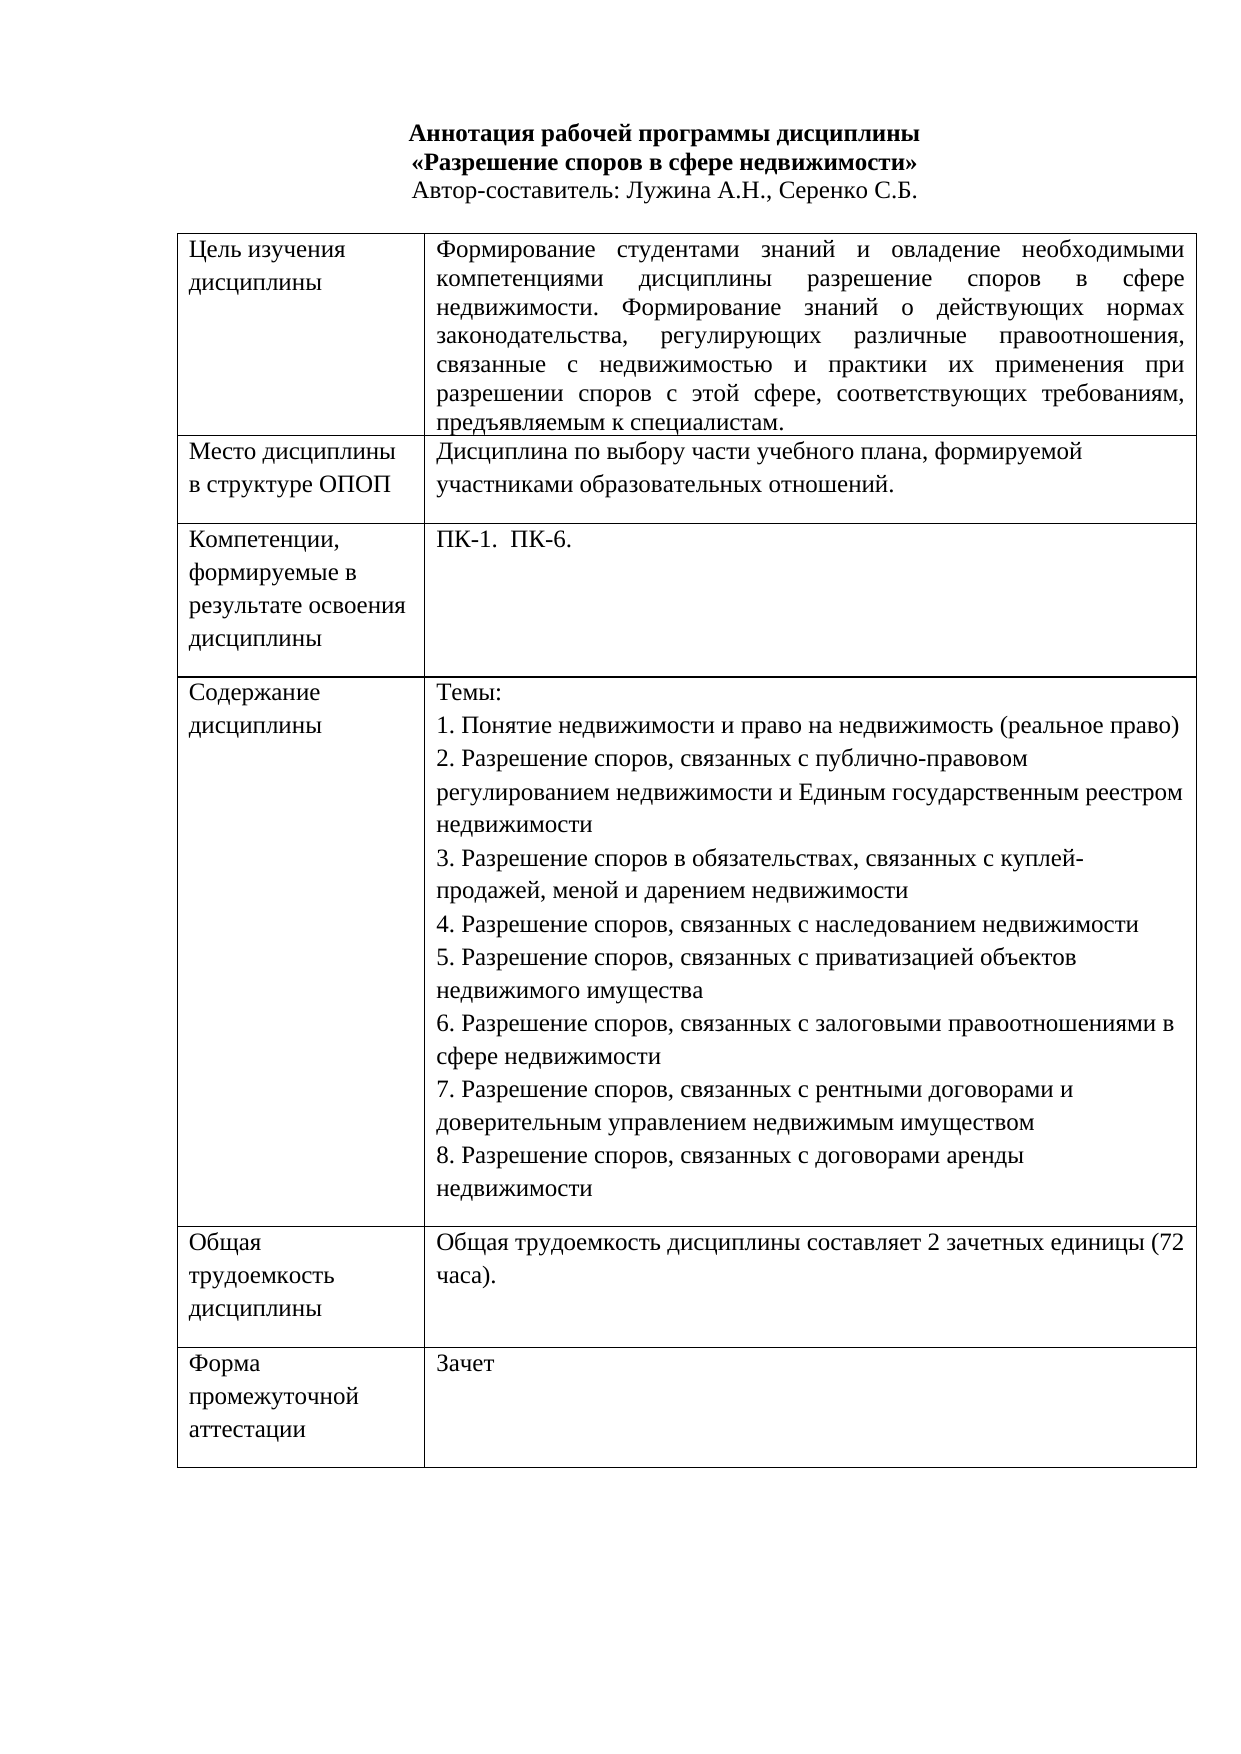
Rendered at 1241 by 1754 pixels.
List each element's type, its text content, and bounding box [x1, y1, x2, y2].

list Аннотация рабочей программы дисциплины [177, 118, 1152, 147]
table_cell ПК-1. ПК-6. [425, 524, 1196, 676]
table_cell Общая трудоемкость дисциплины составляет 2 зачетных единицы (72 часа). [425, 1227, 1196, 1347]
table_cell Компетенции, формируемые в результате освоения дисциплины [178, 524, 424, 676]
table_cell Зачет [425, 1348, 1196, 1467]
list «Разрешение споров в сфере недвижимости» [177, 147, 1152, 176]
table_cell Место дисциплины в структуре ОПОП [178, 436, 424, 523]
list Автор-составитель: Лужина А.Н., Серенко С.Б. [177, 176, 1152, 204]
table_header Формирование студентами знаний и овладение необходимыми компетенциями дисциплины разрешение споров в сфере недвижимости. Формирование знаний о действующих нормах законодательства, регулирующих различные правоотношения, связанные с недвижимостью и практики их применения при разрешении споров с этой сфере, соответствующих требованиям, предъявляемым к специалистам. [425, 234, 1196, 435]
table_cell Общая трудоемкость дисциплины [178, 1227, 424, 1347]
table_cell Темы: 1. Понятие недвижимости и право на недвижимость (реальное право) 2. Разрешение споров, связанных с публично-правовом регулированием недвижимости и Единым государственным реестром недвижимости 3. Разрешение споров в обязательствах, связанных с куплей-продажей, меной и дарением недвижимости 4. Разрешение споров, связанных с наследованием недвижимости 5. Разрешение споров, связанных с приватизацией объектов недвижимого имущества 6. Разрешение споров, связанных с залоговыми правоотношениями в сфере недвижимости 7. Разрешение споров, связанных с рентными договорами и доверительным управлением недвижимым имуществом 8. Разрешение споров, связанных с договорами аренды недвижимости [425, 678, 1196, 1226]
table_cell Форма промежуточной аттестации [178, 1348, 424, 1467]
table_cell Содержание дисциплины [178, 678, 424, 1226]
table_header Цель изучения дисциплины [178, 234, 424, 435]
table_cell Дисциплина по выбору части учебного плана, формируемой участниками образовательных отношений. [425, 436, 1196, 523]
